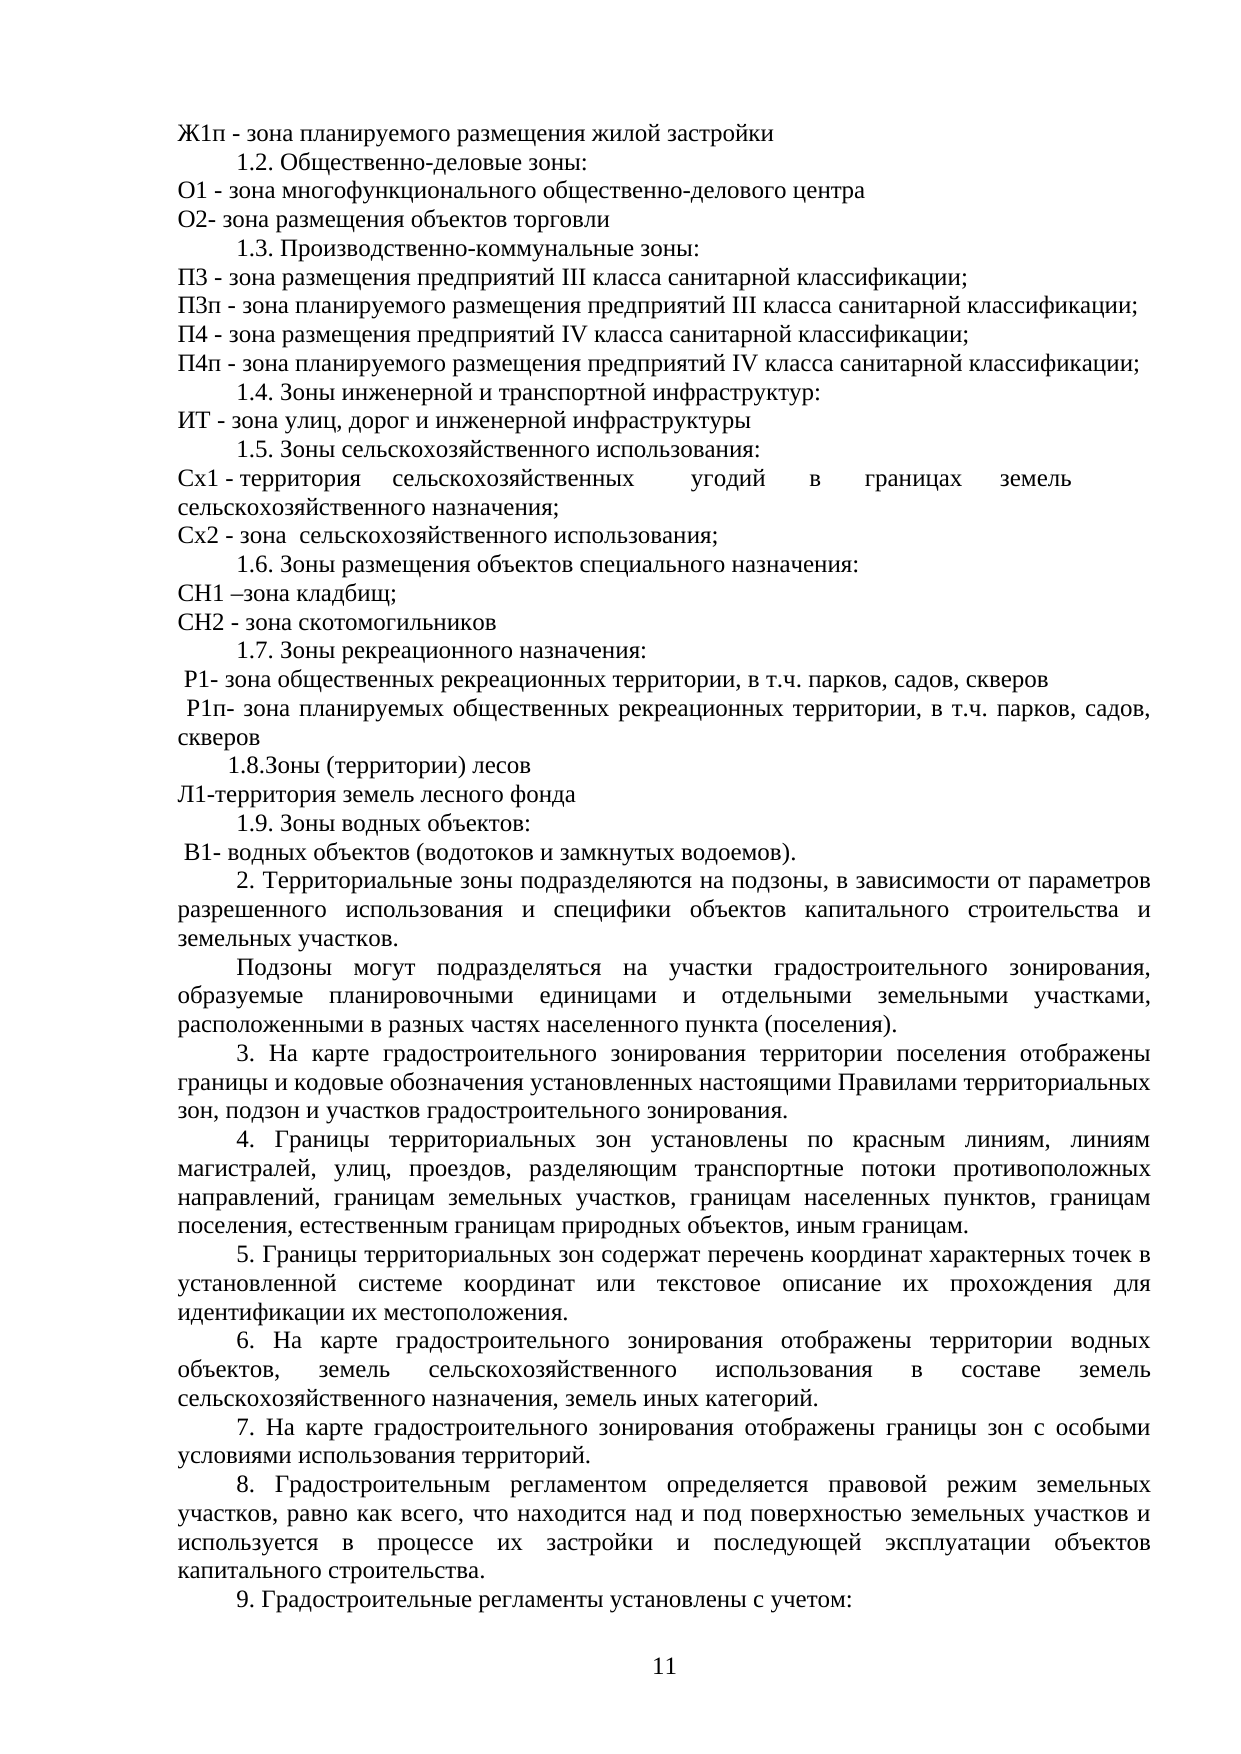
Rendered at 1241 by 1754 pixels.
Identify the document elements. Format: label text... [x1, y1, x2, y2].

text 1.4. Зоны инженерной и транспортной инфраструктур: [177, 377, 1152, 406]
text 7. На карте градостроительного зонирования отображены границы зон с особыми условиями использования территорий. [177, 1412, 1152, 1469]
text Сх1 - территория сельскохозяйственных угодий в границах земель [177, 463, 1152, 492]
text 2. Территориальные зоны подразделяются на подзоны, в зависимости от параметров разрешенного использования и специфики объектов капитального строительства и земельных участков. [177, 866, 1152, 952]
text 1.5. Зоны сельскохозяйственного использования: [177, 434, 1152, 463]
text П3 - зона размещения предприятий III класса санитарной классификации; [177, 262, 1152, 291]
text П4п - зона планируемого размещения предприятий IV класса санитарной классификации; [177, 348, 1152, 377]
text 8. Градостроительным регламентом определяется правовой режим земельных участков, равно как всего, что находится над и под поверхностью земельных участков и используется в процессе их застройки и последующей эксплуатации объектов капитального строительства. [177, 1469, 1152, 1584]
text Р1п- зона планируемых общественных рекреационных территории, в т.ч. парков, садов, скверов [177, 693, 1152, 751]
text 1.2. Общественно-деловые зоны: [177, 147, 1152, 176]
text Л1-территория земель лесного фонда [177, 779, 1152, 808]
text 5. Границы территориальных зон содержат перечень координат характерных точек в установленной системе координат или текстовое описание их прохождения для идентификации их местоположения. [177, 1239, 1152, 1326]
text В1- водных объектов (водотоков и замкнутых водоемов). [177, 837, 1152, 866]
text П4 - зона размещения предприятий IV класса санитарной классификации; [177, 319, 1152, 348]
text Р1- зона общественных рекреационных территории, в т.ч. парков, садов, скверов [177, 664, 1152, 693]
text 1.3. Производственно-коммунальные зоны: [177, 233, 1152, 262]
text 6. На карте градостроительного зонирования отображены территории водных объектов, земель сельскохозяйственного использования в составе земель сельскохозяйственного назначения, земель иных категорий. [177, 1326, 1152, 1412]
text ИТ - зона улиц, дорог и инженерной инфраструктуры [177, 406, 1152, 434]
text 1.6. Зоны размещения объектов специального назначения: [177, 549, 1152, 578]
text СН2 - зона скотомогильников [177, 607, 1152, 636]
text СН1 –зона кладбищ; [177, 578, 1152, 607]
text Сх2 - зона сельскохозяйственного использования; [177, 521, 1152, 549]
text 1.9. Зоны водных объектов: [177, 808, 1152, 837]
text Подзоны могут подразделяться на участки градостроительного зонирования, образуемые планировочными единицами и отдельными земельными участками, расположенными в разных частях населенного пункта (поселения). [177, 952, 1152, 1038]
text П3п - зона планируемого размещения предприятий III класса санитарной классификации; [177, 291, 1152, 319]
text Ж1п - зона планируемого размещения жилой застройки [177, 118, 1152, 147]
text 4. Границы территориальных зон установлены по красным линиям, линиям магистралей, улиц, проездов, разделяющим транспортные потоки противоположных направлений, границам земельных участков, границам населенных пунктов, границам поселения, естественным границам природных объектов, иным границам. [177, 1124, 1152, 1239]
text О1 - зона многофункционального общественно-делового центра [177, 176, 1152, 204]
text 1.7. Зоны рекреационного назначения: [177, 636, 1152, 664]
text 3. На карте градостроительного зонирования территории поселения отображены границы и кодовые обозначения установленных настоящими Правилами территориальных зон, подзон и участков градостроительного зонирования. [177, 1038, 1152, 1124]
text 1.8.Зоны (территории) лесов [177, 751, 1152, 779]
text О2- зона размещения объектов торговли [177, 204, 1152, 233]
text 9. Градостроительные регламенты установлены с учетом: [177, 1584, 1152, 1613]
text сельскохозяйственного назначения; [177, 492, 1152, 521]
